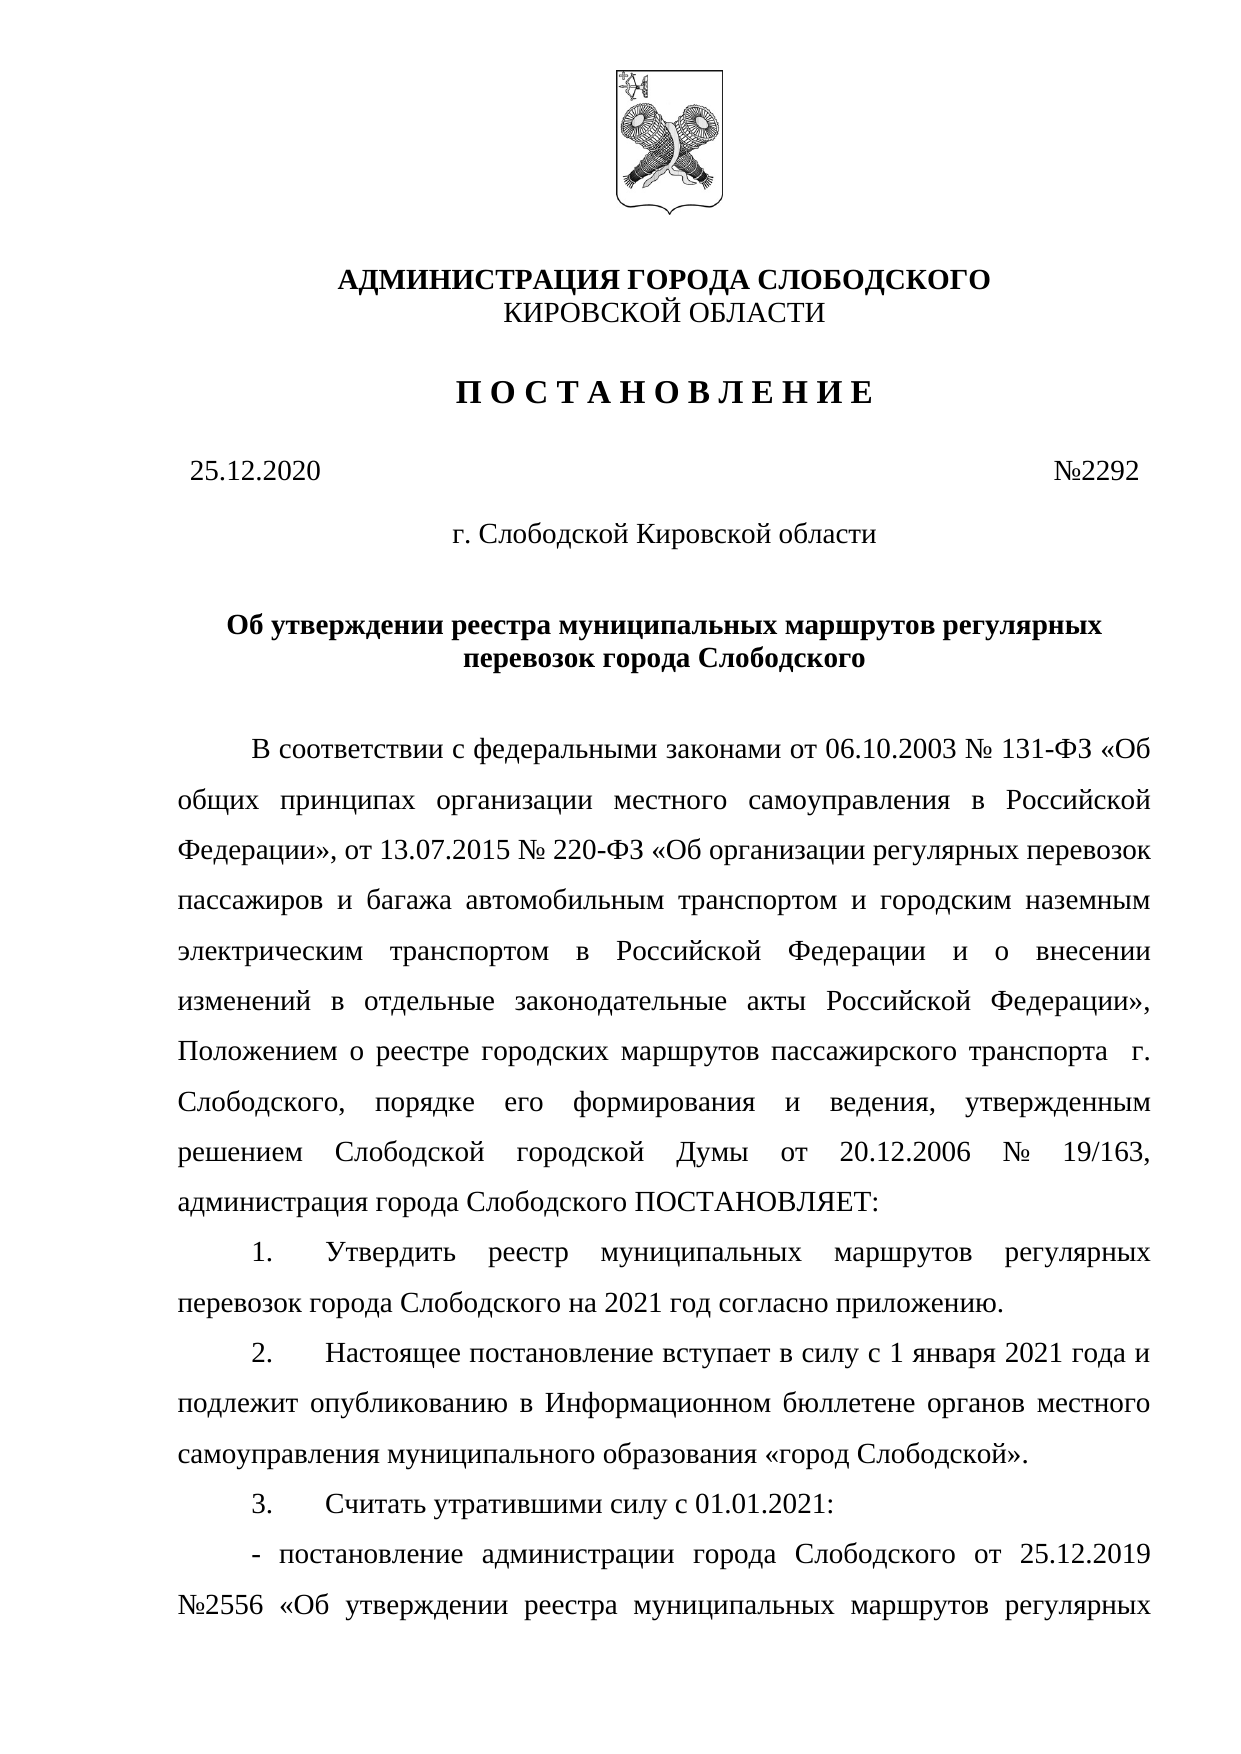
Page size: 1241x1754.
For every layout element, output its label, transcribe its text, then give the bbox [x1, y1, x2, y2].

text 2. Настоящее постановление вступает в силу с 1 января 2021 года и подлежит опубликованию в Информационном бюллетене органов местного самоуправления муниципального образования «город Слободской». [177, 1335, 1152, 1469]
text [177, 1536, 1152, 1620]
text 3. Считать утратившими силу с 01.01.2021: [177, 1486, 1152, 1520]
text 25.12.2020 №2292 [177, 453, 1152, 487]
picture [616, 70, 723, 215]
text г. Слободской Кировской области [177, 516, 1152, 549]
text Об утверждении реестра муниципальных маршрутов регулярных перевозок города Слободского [177, 607, 1152, 674]
text В соответствии с федеральными законами от 06.10.2003 № 131-ФЗ «Об общих принципах организации местного самоуправления в Российской Федерации», от 13.07.2015 № 220-ФЗ «Об организации регулярных перевозок пассажиров и багажа автомобильным транспортом и городским наземным электрическим транспортом в Российской Федерации и о внесении изменений в отдельные законодательные акты Российской Федерации», Положением о реестре городских маршрутов пассажирского транспорта г. Слободского, порядке его формирования и ведения, утвержденным решением Слободской городской Думы от 20.12.2006 № 19/163, администрация города Слободского ПОСТАНОВЛЯЕТ: [177, 731, 1152, 1218]
text КИРОВСКОЙ ОБЛАСТИ [177, 295, 1152, 329]
text 1. Утвердить реестр муниципальных маршрутов регулярных перевозок города Слободского на 2021 год согласно приложению. [177, 1234, 1152, 1318]
text ПОСТАНОВЛЕНИЕ [177, 372, 1152, 410]
text АДМИНИСТРАЦИЯ ГОРОДА СЛОБОДСКОГО [177, 262, 1152, 295]
